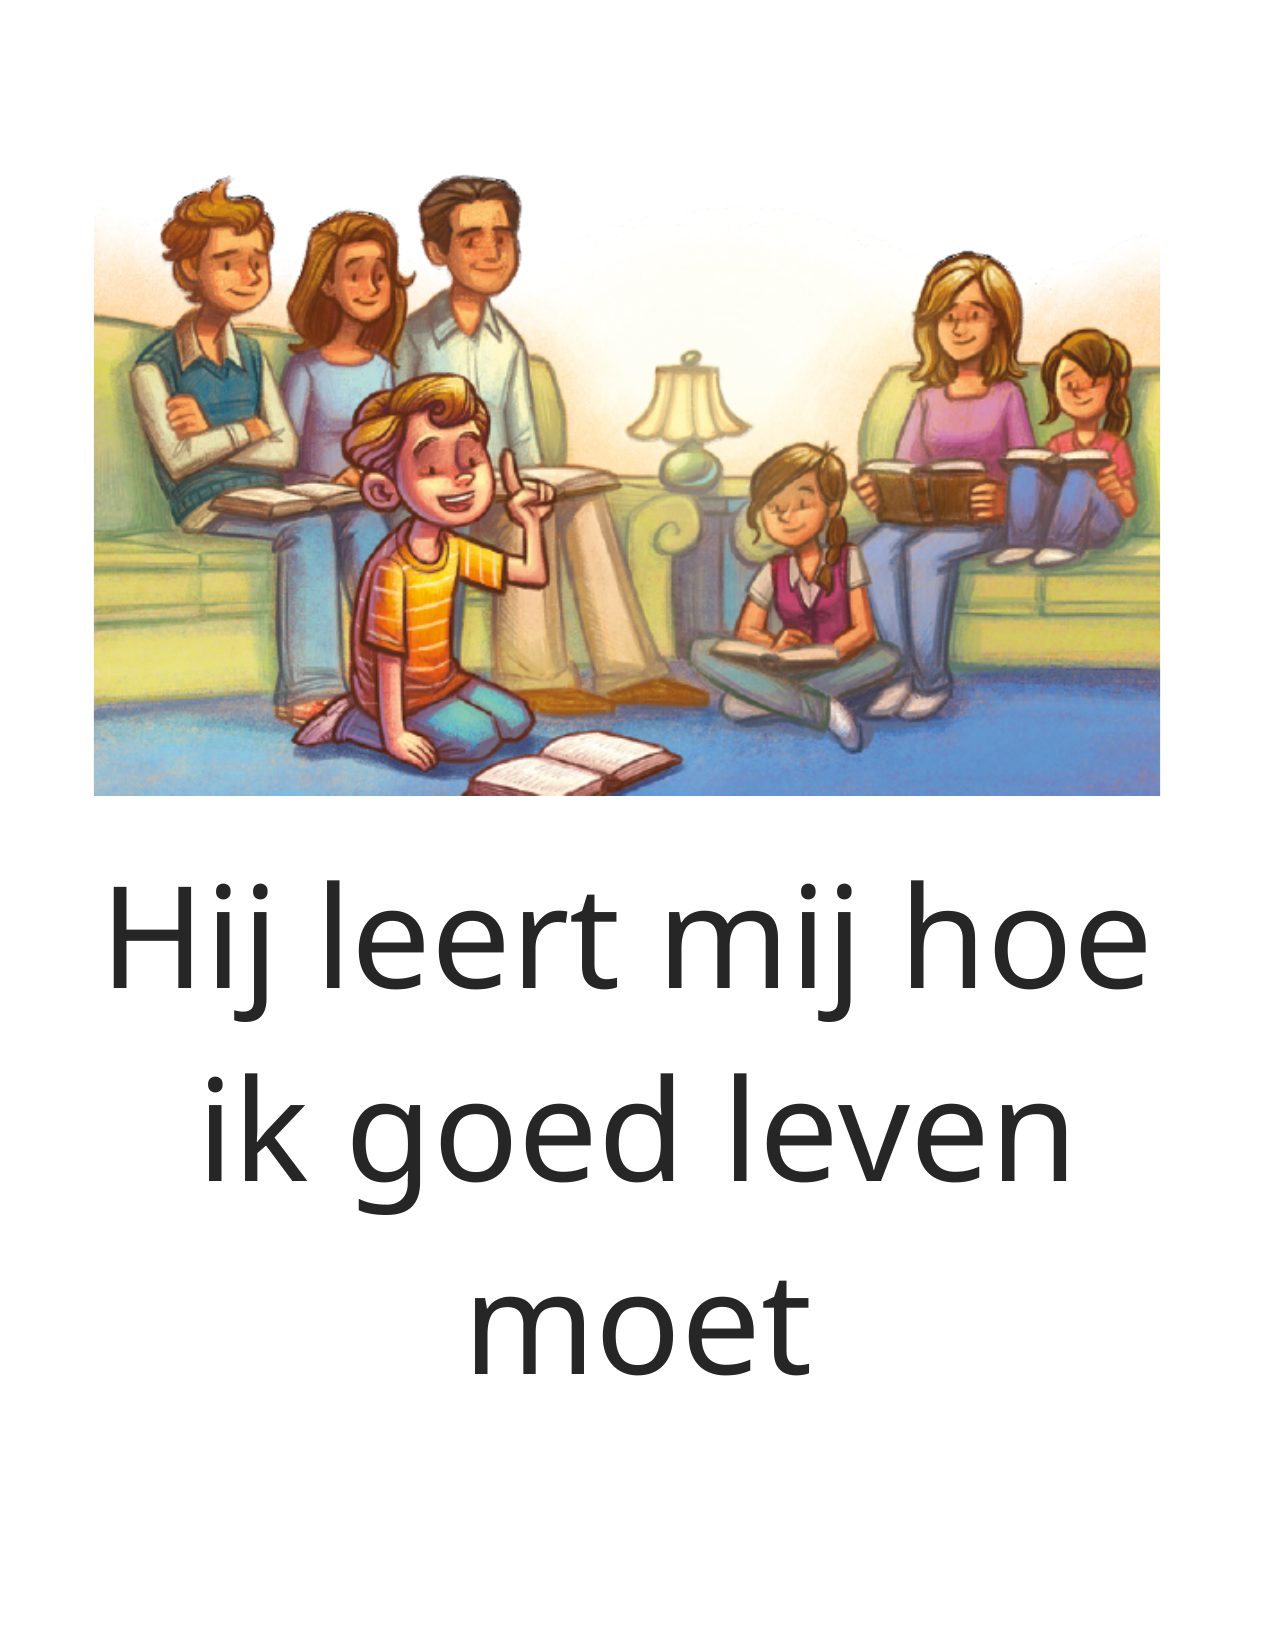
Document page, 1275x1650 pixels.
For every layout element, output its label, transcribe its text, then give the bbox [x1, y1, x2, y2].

picture [93, 60, 1161, 796]
text Hij leert mij hoe ik goed leven moet [39, 837, 1215, 1416]
